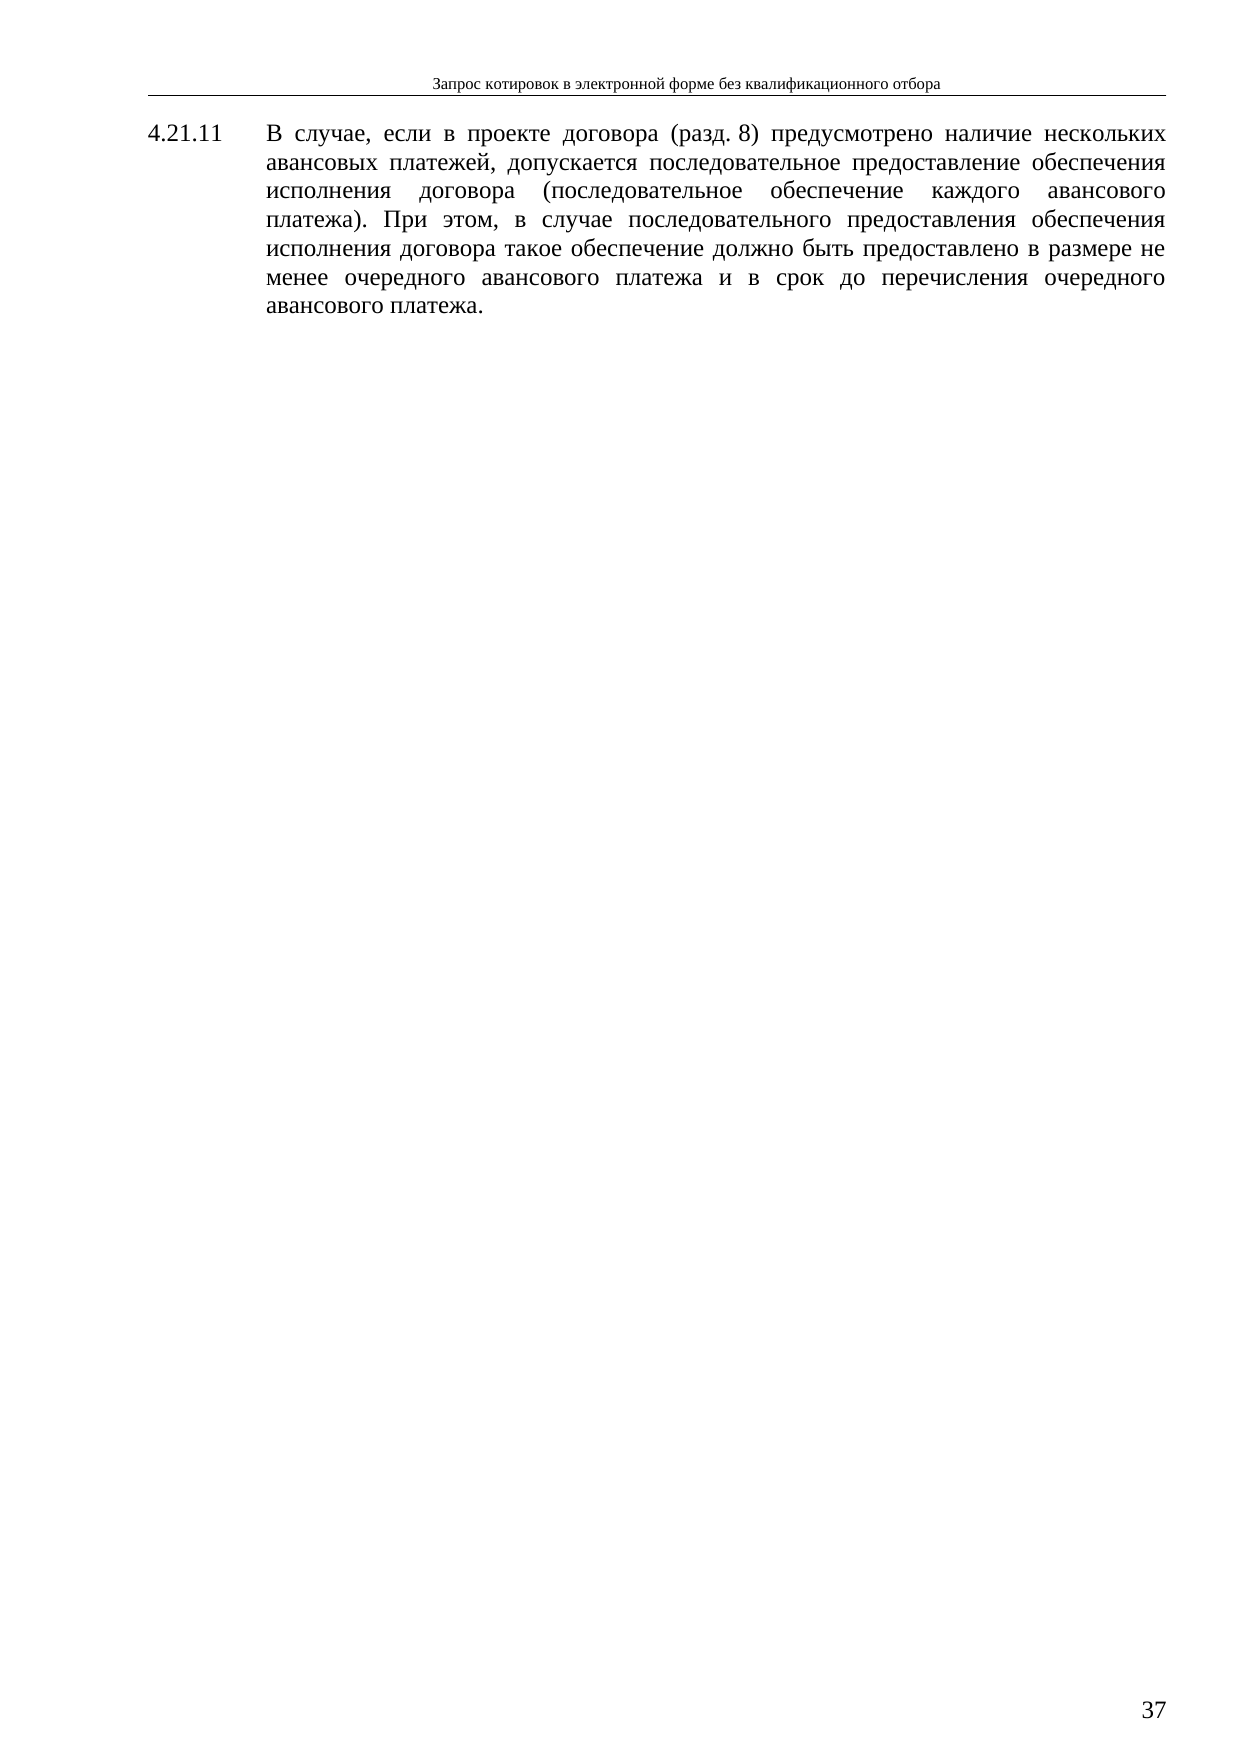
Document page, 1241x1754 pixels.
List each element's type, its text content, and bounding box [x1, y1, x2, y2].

text В случае, если в проекте договора (разд. 8) предусмотрено наличие нескольких авансовых платежей, допускается последовательное предоставление обеспечения исполнения договора (последовательное обеспечение каждого авансового платежа). При этом, в случае последовательного предоставления обеспечения исполнения договора такое обеспечение должно быть предоставлено в размере не менее очередного авансового платежа и в срок до перечисления очередного авансового платежа. [148, 118, 1166, 319]
